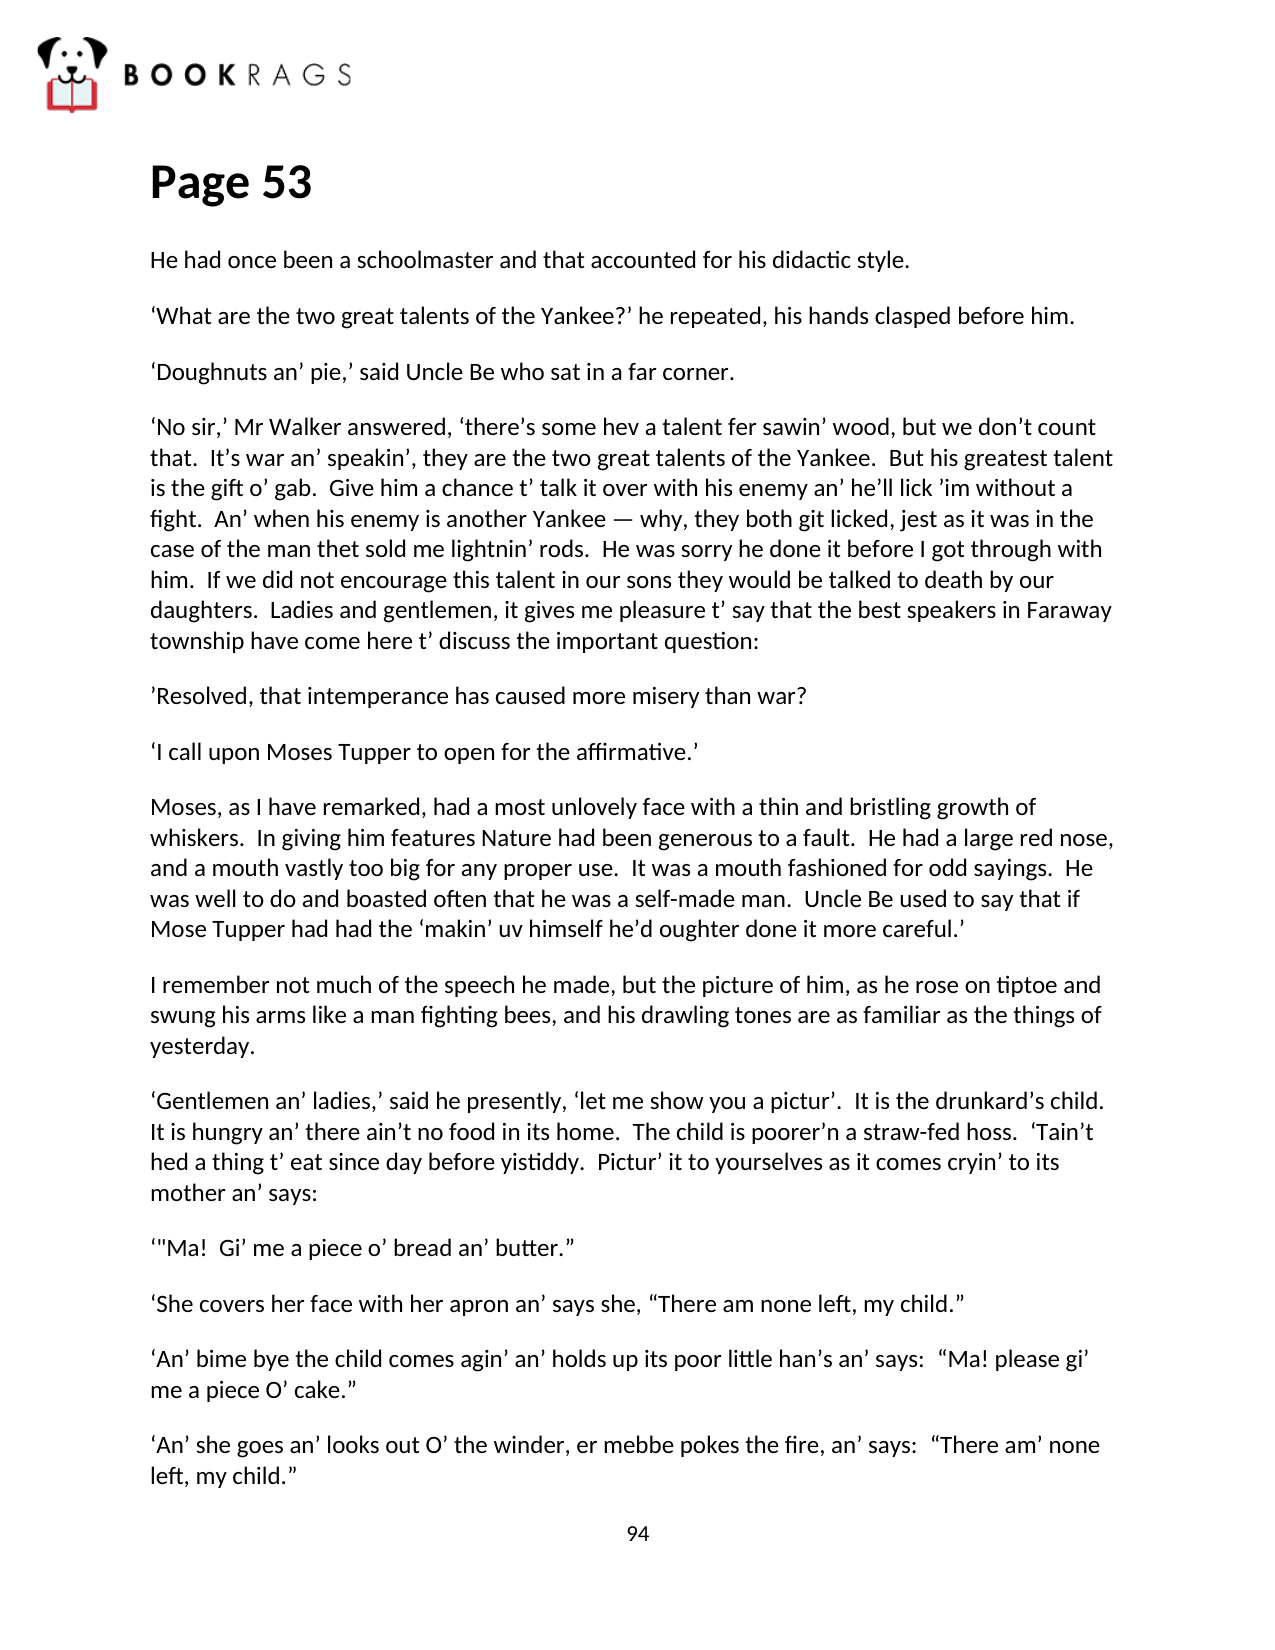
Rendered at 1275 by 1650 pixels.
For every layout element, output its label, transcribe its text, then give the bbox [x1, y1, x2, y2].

text ‘An’ she goes an’ looks out O’ the winder, er mebbe pokes the fire, an’ says: “There am’ none left, my child.” [150, 1430, 1125, 1491]
text ‘What are the two great talents of the Yankee?’ he repeated, his hands clasped before him. [150, 300, 1125, 331]
text ‘"Ma! Gi’ me a piece o’ bread an’ butter.” [150, 1233, 1125, 1263]
text ‘Doughnuts an’ pie,’ said Uncle Be who sat in a far corner. [150, 356, 1125, 386]
text ‘I call upon Moses Tupper to open for the affirmative.’ [150, 736, 1125, 766]
picture [37, 37, 351, 113]
text ‘An’ bime bye the child comes agin’ an’ holds up its poor little han’s an’ says: “Ma! please gi’ me a piece O’ cake.” [150, 1344, 1125, 1405]
text He had once been a schoolmaster and that accounted for his didactic style. [150, 244, 1125, 275]
text ’Resolved, that intemperance has caused more misery than war? [150, 680, 1125, 711]
text Moses, as I have remarked, had a most unlovely face with a thin and bristling growth of whiskers. In giving him features Nature had been generous to a fault. He had a large red nose, and a mouth vastly too big for any proper use. It was a mouth fashioned for odd sayings. He was well to do and boasted often that he was a self-made man. Uncle Be used to say that if Mose Tupper had had the ‘makin’ uv himself he’d oughter done it more careful.’ [150, 791, 1125, 944]
text I remember not much of the speech he made, but the picture of him, as he rose on tiptoe and swung his arms like a man fighting bees, and his drawling tones are as familiar as the things of yesterday. [150, 969, 1125, 1061]
text ‘No sir,’ Mr Walker answered, ‘there’s some hev a talent fer sawin’ wood, but we don’t count that. It’s war an’ speakin’, they are the two great talents of the Yankee. But his greatest talent is the gift o’ gab. Give him a chance t’ talk it over with his enemy an’ he’ll lick ’im without a fight. An’ when his enemy is another Yankee — why, they both git licked, jest as it was in the case of the man thet sold me lightnin’ rods. He was sorry he done it before I got through with him. If we did not encourage this talent in our sons they would be talked to death by our daughters. Ladies and gentlemen, it gives me pleasure t’ say that the best speakers in Faraway township have come here t’ discuss the important question: [150, 411, 1125, 655]
text ‘She covers her face with her apron an’ says she, “There am none left, my child.” [150, 1288, 1125, 1319]
text Page 53 [150, 150, 1125, 211]
text ‘Gentlemen an’ ladies,’ said he presently, ‘let me show you a pictur’. It is the drunkard’s child. It is hungry an’ there ain’t no food in its home. The child is poorer’n a straw-fed hoss. ‘Tain’t hed a thing t’ eat since day before yistiddy. Pictur’ it to yourselves as it comes cryin’ to its mother an’ says: [150, 1086, 1125, 1208]
